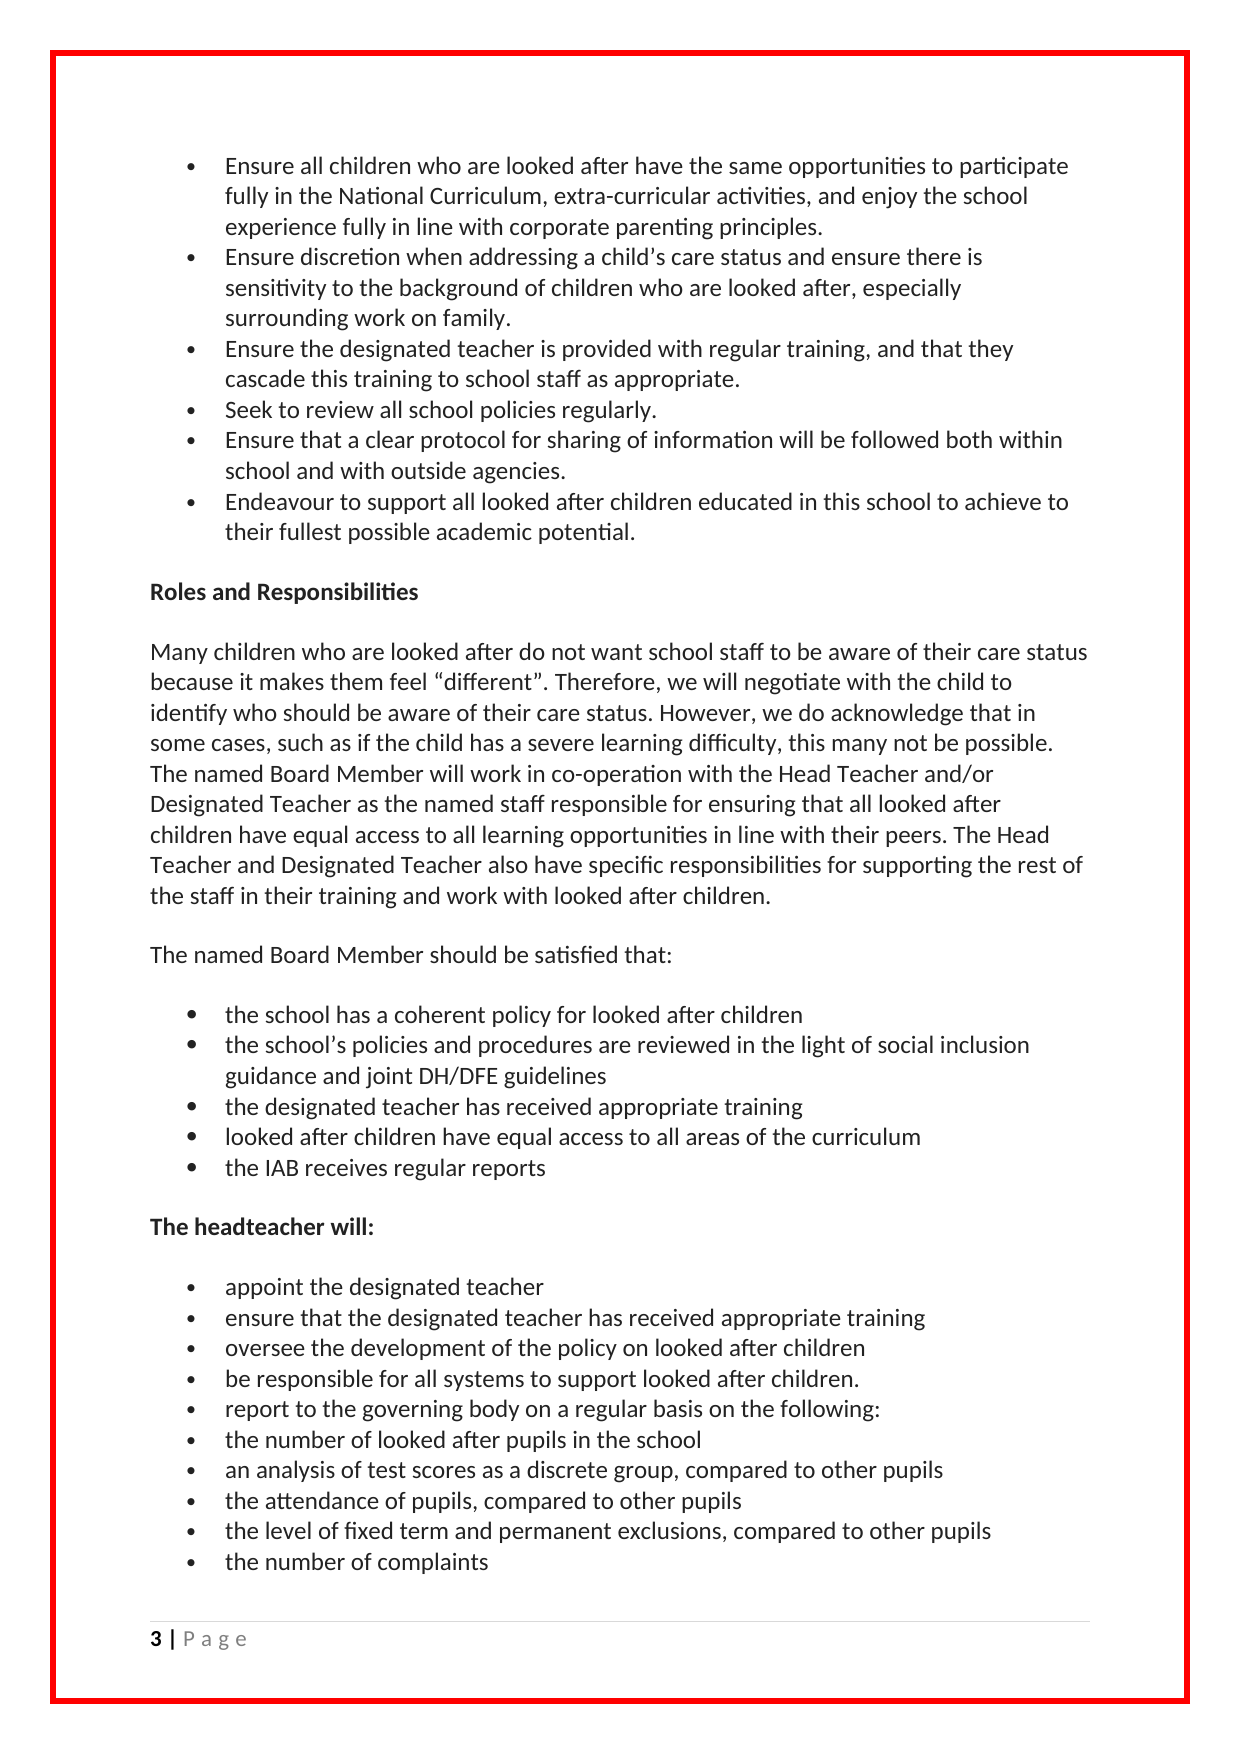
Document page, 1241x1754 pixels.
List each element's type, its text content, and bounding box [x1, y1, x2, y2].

list the school has a coherent policy for looked after children [187, 999, 1090, 1030]
list the school’s policies and procedures are reviewed in the light of social inclusion guidance and joint DH/DFE guidelines [187, 1030, 1090, 1091]
list the attendance of pupils, compared to other pupils [187, 1485, 1090, 1515]
list the number of complaints [187, 1546, 1090, 1576]
list Endeavour to support all looked after children educated in this school to achieve to their fullest possible academic potential. [187, 486, 1090, 547]
list appoint the designated teacher [187, 1271, 1090, 1302]
list the IAB receives regular reports [187, 1152, 1090, 1182]
list oversee the development of the policy on looked after children [187, 1332, 1090, 1363]
list an analysis of test scores as a discrete group, compared to other pupils [187, 1454, 1090, 1485]
list looked after children have equal access to all areas of the curriculum [187, 1121, 1090, 1152]
list Ensure the designated teacher is provided with regular training, and that they cascade this training to school staff as appropriate. [187, 333, 1090, 394]
list report to the governing body on a regular basis on the following: [187, 1393, 1090, 1424]
list the level of fixed term and permanent exclusions, compared to other pupils [187, 1515, 1090, 1546]
list Ensure discretion when addressing a child’s care status and ensure there is sensitivity to the background of children who are looked after, especially surrounding work on family. [187, 242, 1090, 333]
text Many children who are looked after do not want school staff to be aware of their care status because it makes them feel “different”. Therefore, we will negotiate with the child to identify who should be aware of their care status. However, we do acknowledge that in some cases, such as if the child has a severe learning difficulty, this many not be possible. The named Board Member will work in co-operation with the Head Teacher and/or Designated Teacher as the named staff responsible for ensuring that all looked after children have equal access to all learning opportunities in line with their peers. The Head Teacher and Designated Teacher also have specific responsibilities for supporting the rest of the staff in their training and work with looked after children. [150, 636, 1090, 910]
list the number of looked after pupils in the school [187, 1424, 1090, 1454]
list Ensure all children who are looked after have the same opportunities to participate fully in the National Curriculum, extra-curricular activities, and enjoy the school experience fully in line with corporate parenting principles. [187, 150, 1090, 242]
list ensure that the designated teacher has received appropriate training [187, 1302, 1090, 1332]
text Roles and Responsibilities [150, 576, 1090, 606]
list Ensure that a clear protocol for sharing of information will be followed both within school and with outside agencies. [187, 425, 1090, 486]
list the designated teacher has received appropriate training [187, 1091, 1090, 1121]
list Seek to review all school policies regularly. [187, 394, 1090, 425]
text The named Board Member should be satisfied that: [150, 939, 1090, 970]
list be responsible for all systems to support looked after children. [187, 1363, 1090, 1393]
text The headteacher will: [150, 1211, 1090, 1242]
